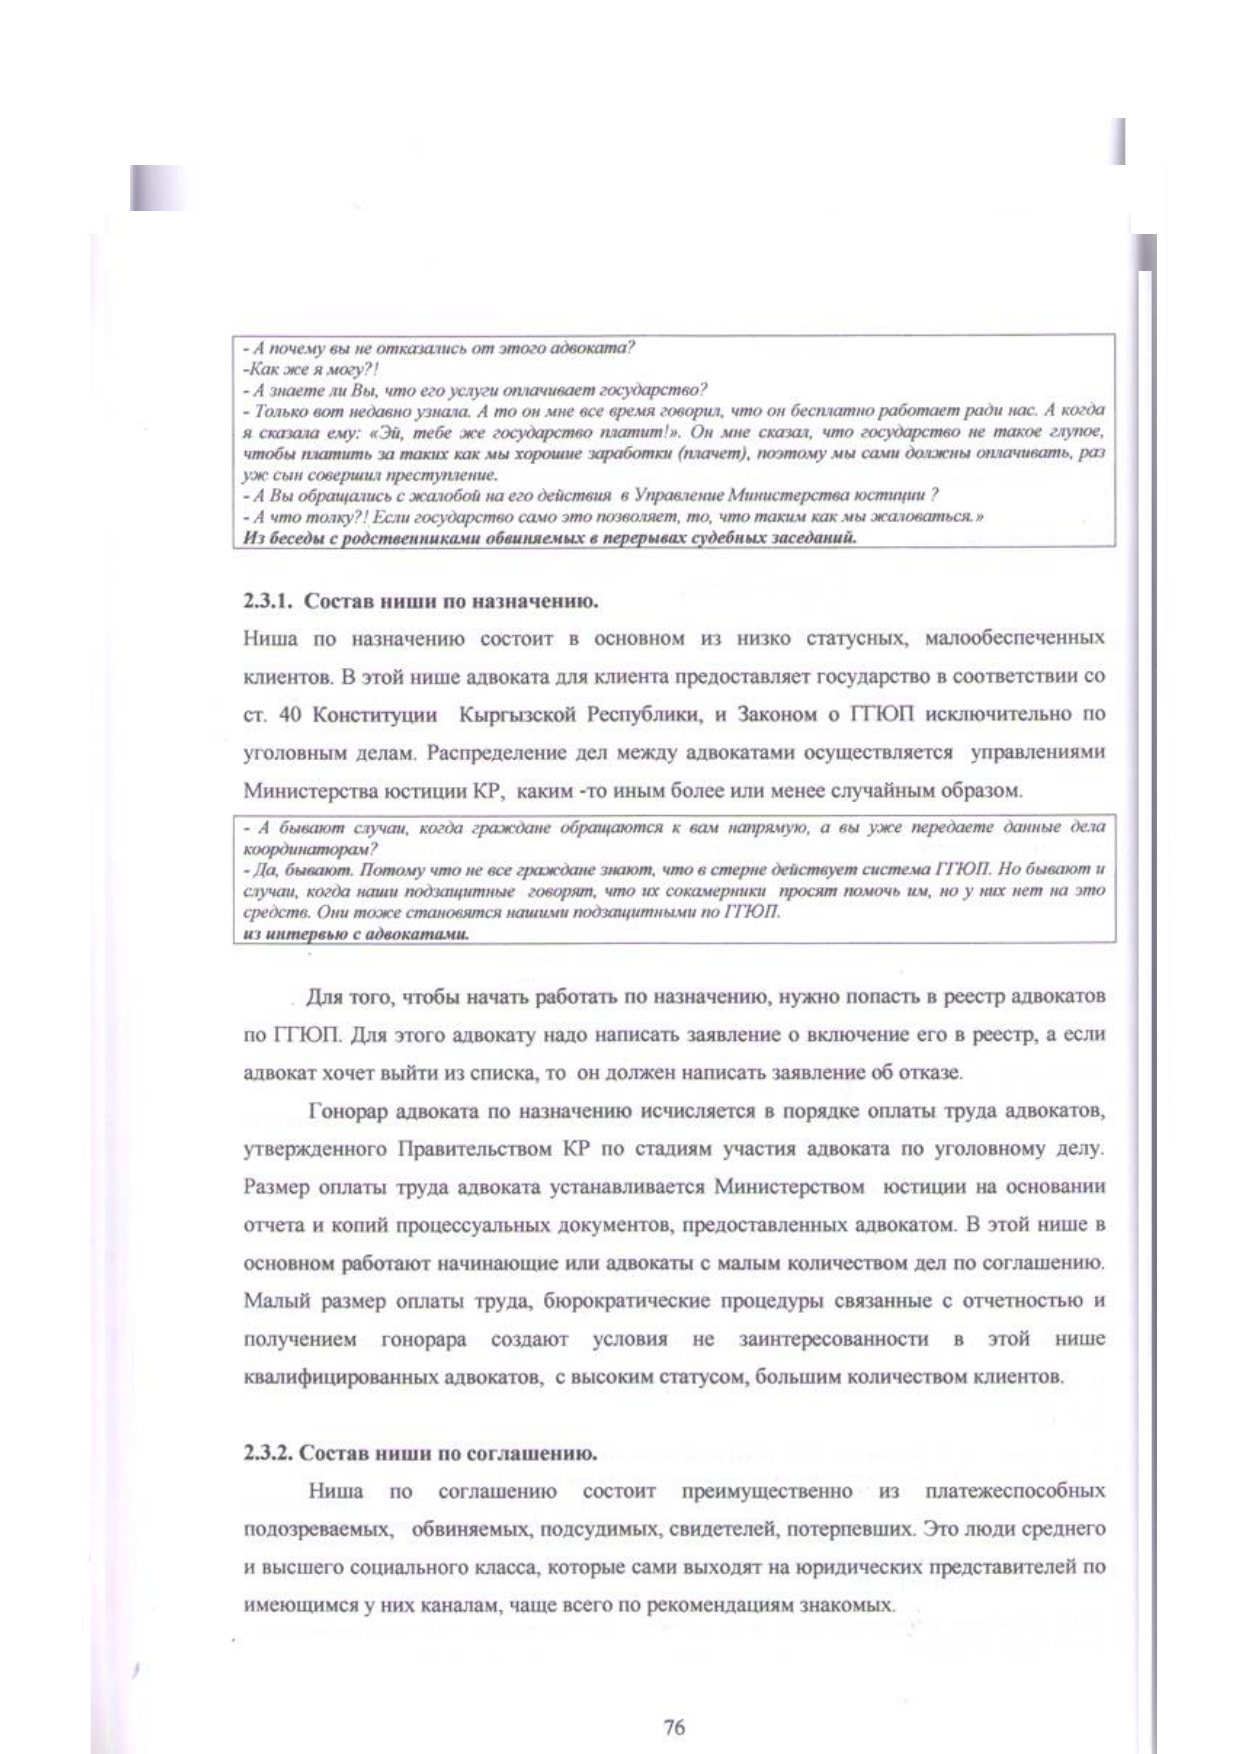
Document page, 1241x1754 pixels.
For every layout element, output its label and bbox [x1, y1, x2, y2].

picture [82, 118, 1177, 1754]
